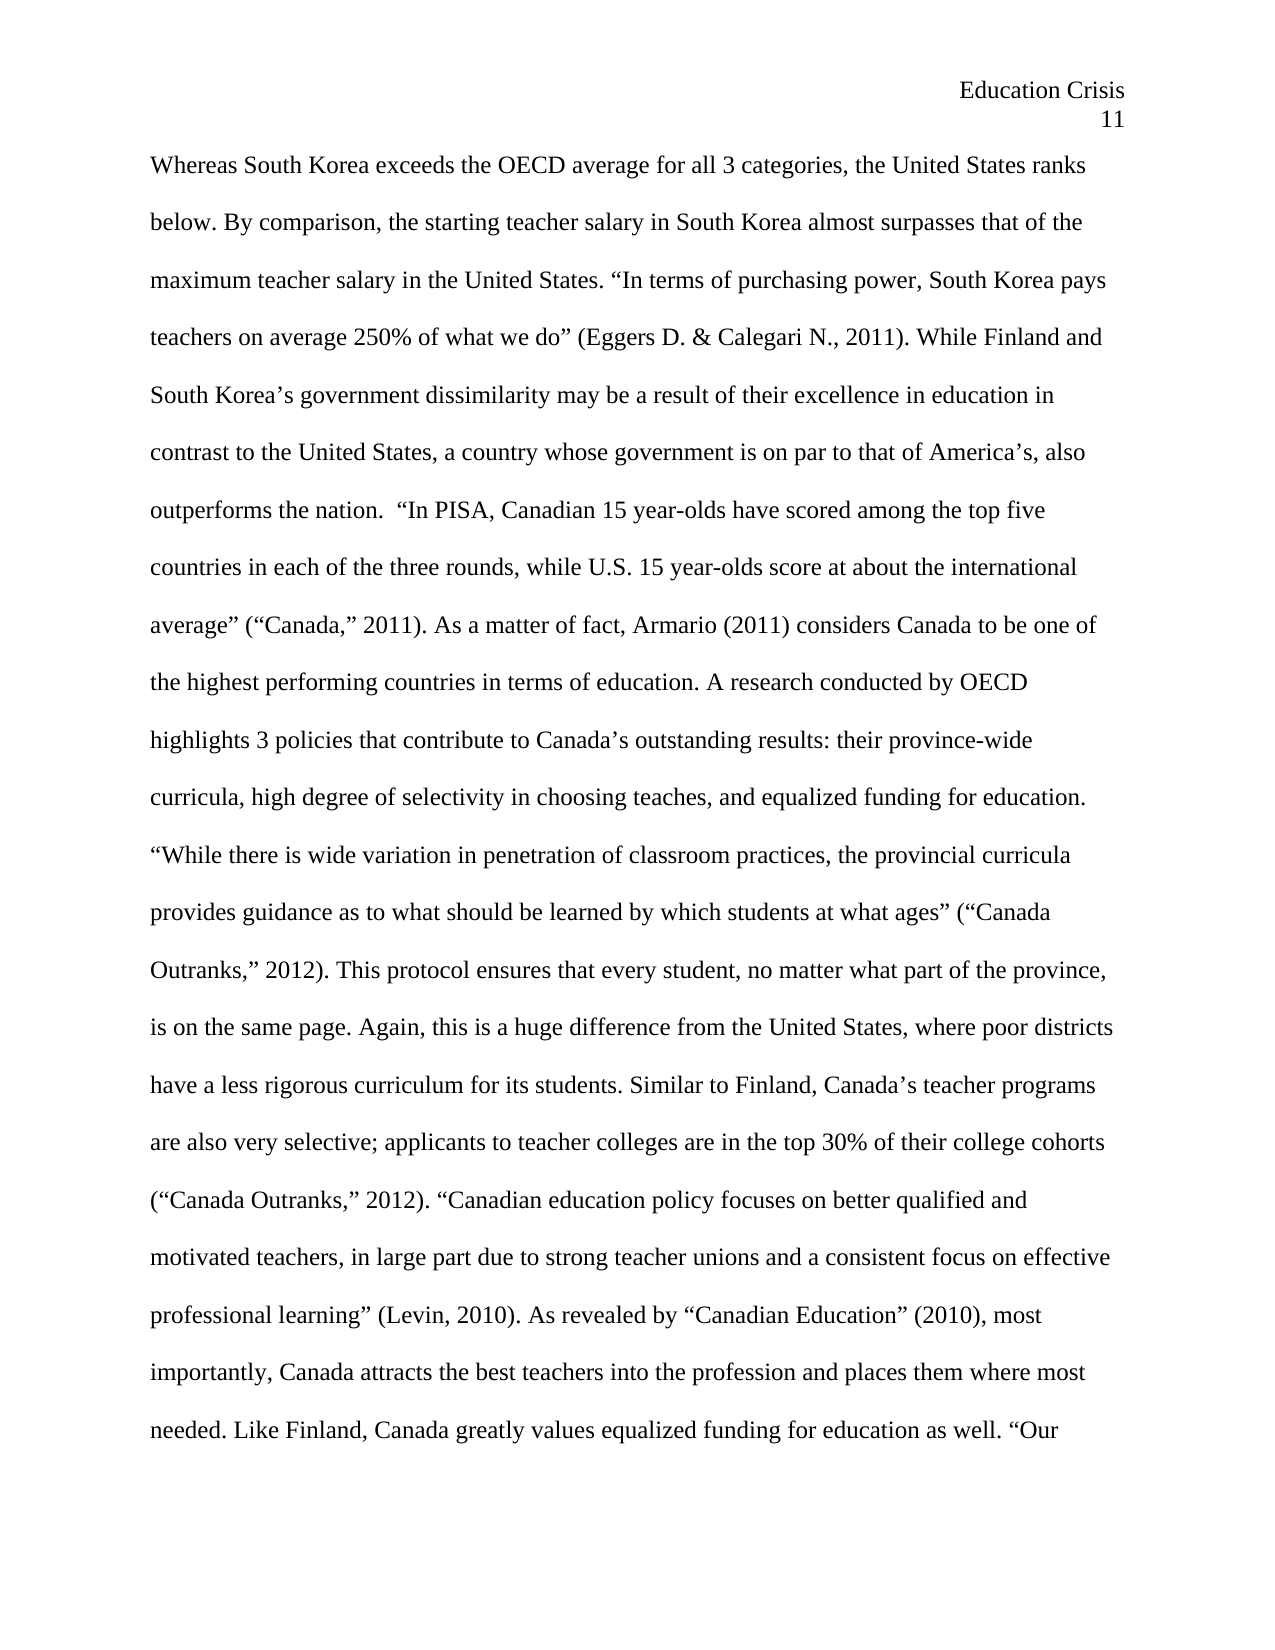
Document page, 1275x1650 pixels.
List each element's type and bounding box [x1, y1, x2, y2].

text [150, 150, 1125, 1444]
